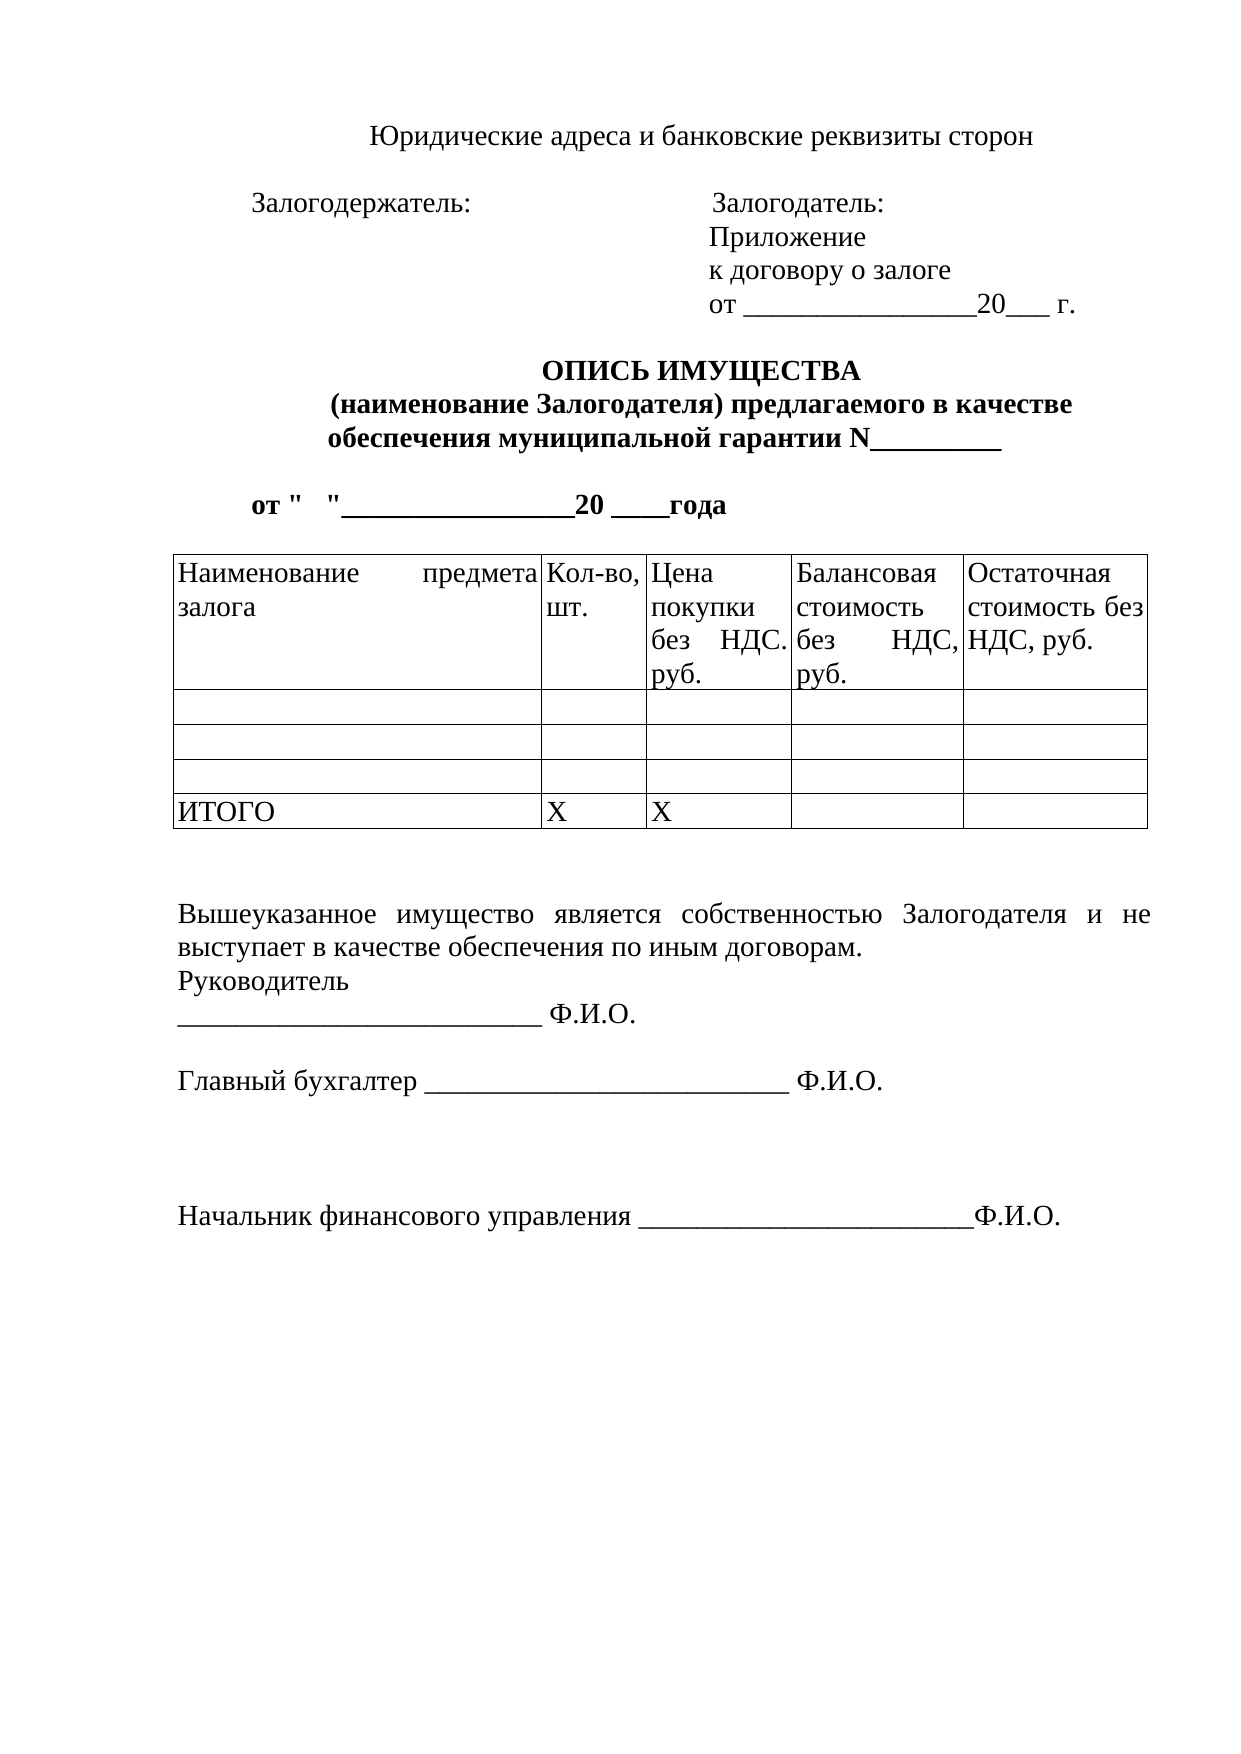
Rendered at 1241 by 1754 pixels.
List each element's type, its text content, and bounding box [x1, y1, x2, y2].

text ОПИСЬ ИМУЩЕСТВА [177, 353, 1152, 386]
table_cell [647, 760, 651, 793]
table_cell [959, 690, 963, 724]
text Руководитель [177, 963, 1152, 996]
text Залогодержатель: Залогодатель: [177, 185, 1152, 219]
table_cell [642, 690, 646, 724]
text к договору о залоге [709, 252, 1152, 286]
text Начальник финансового управления _______________________Ф.И.О. [177, 1198, 1152, 1231]
table_cell [642, 725, 646, 758]
text Юридические адреса и банковские реквизиты сторон [177, 118, 1152, 152]
table_cell [1143, 760, 1147, 793]
table_cell [1143, 725, 1147, 758]
text от " "________________20 ____года [177, 487, 1152, 521]
table_cell [792, 760, 796, 793]
table_cell [542, 690, 546, 724]
table_cell [792, 794, 796, 828]
text _________________________ Ф.И.О. [177, 996, 1152, 1030]
table_cell [647, 690, 651, 724]
table_cell [642, 760, 646, 793]
table_cell [959, 760, 963, 793]
table_header Остаточная стоимость без НДС, руб. [964, 555, 1147, 689]
table_header Наименование предмета залога [174, 555, 541, 689]
table_cell [542, 725, 546, 758]
table_cell [792, 690, 796, 724]
table_cell [792, 725, 796, 758]
text Приложение [709, 219, 1152, 252]
table_cell [542, 760, 546, 793]
table_cell [1143, 794, 1147, 828]
text от ________________20___ г. [709, 286, 1152, 319]
table_cell [959, 794, 963, 828]
table_header Кол-во, шт. [542, 555, 646, 689]
table_cell [647, 725, 651, 758]
text (наименование Залогодателя) предлагаемого в качестве обеспечения муниципальной гарантии N_________ [177, 386, 1152, 453]
text Главный бухгалтер _________________________ Ф.И.О. [177, 1063, 1152, 1097]
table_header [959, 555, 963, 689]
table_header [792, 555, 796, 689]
text Вышеуказанное имущество является собственностью Залогодателя и не выступает в качестве обеспечения по иным договорам. [177, 896, 1152, 963]
table_cell [1143, 690, 1147, 724]
table_cell [959, 725, 963, 758]
